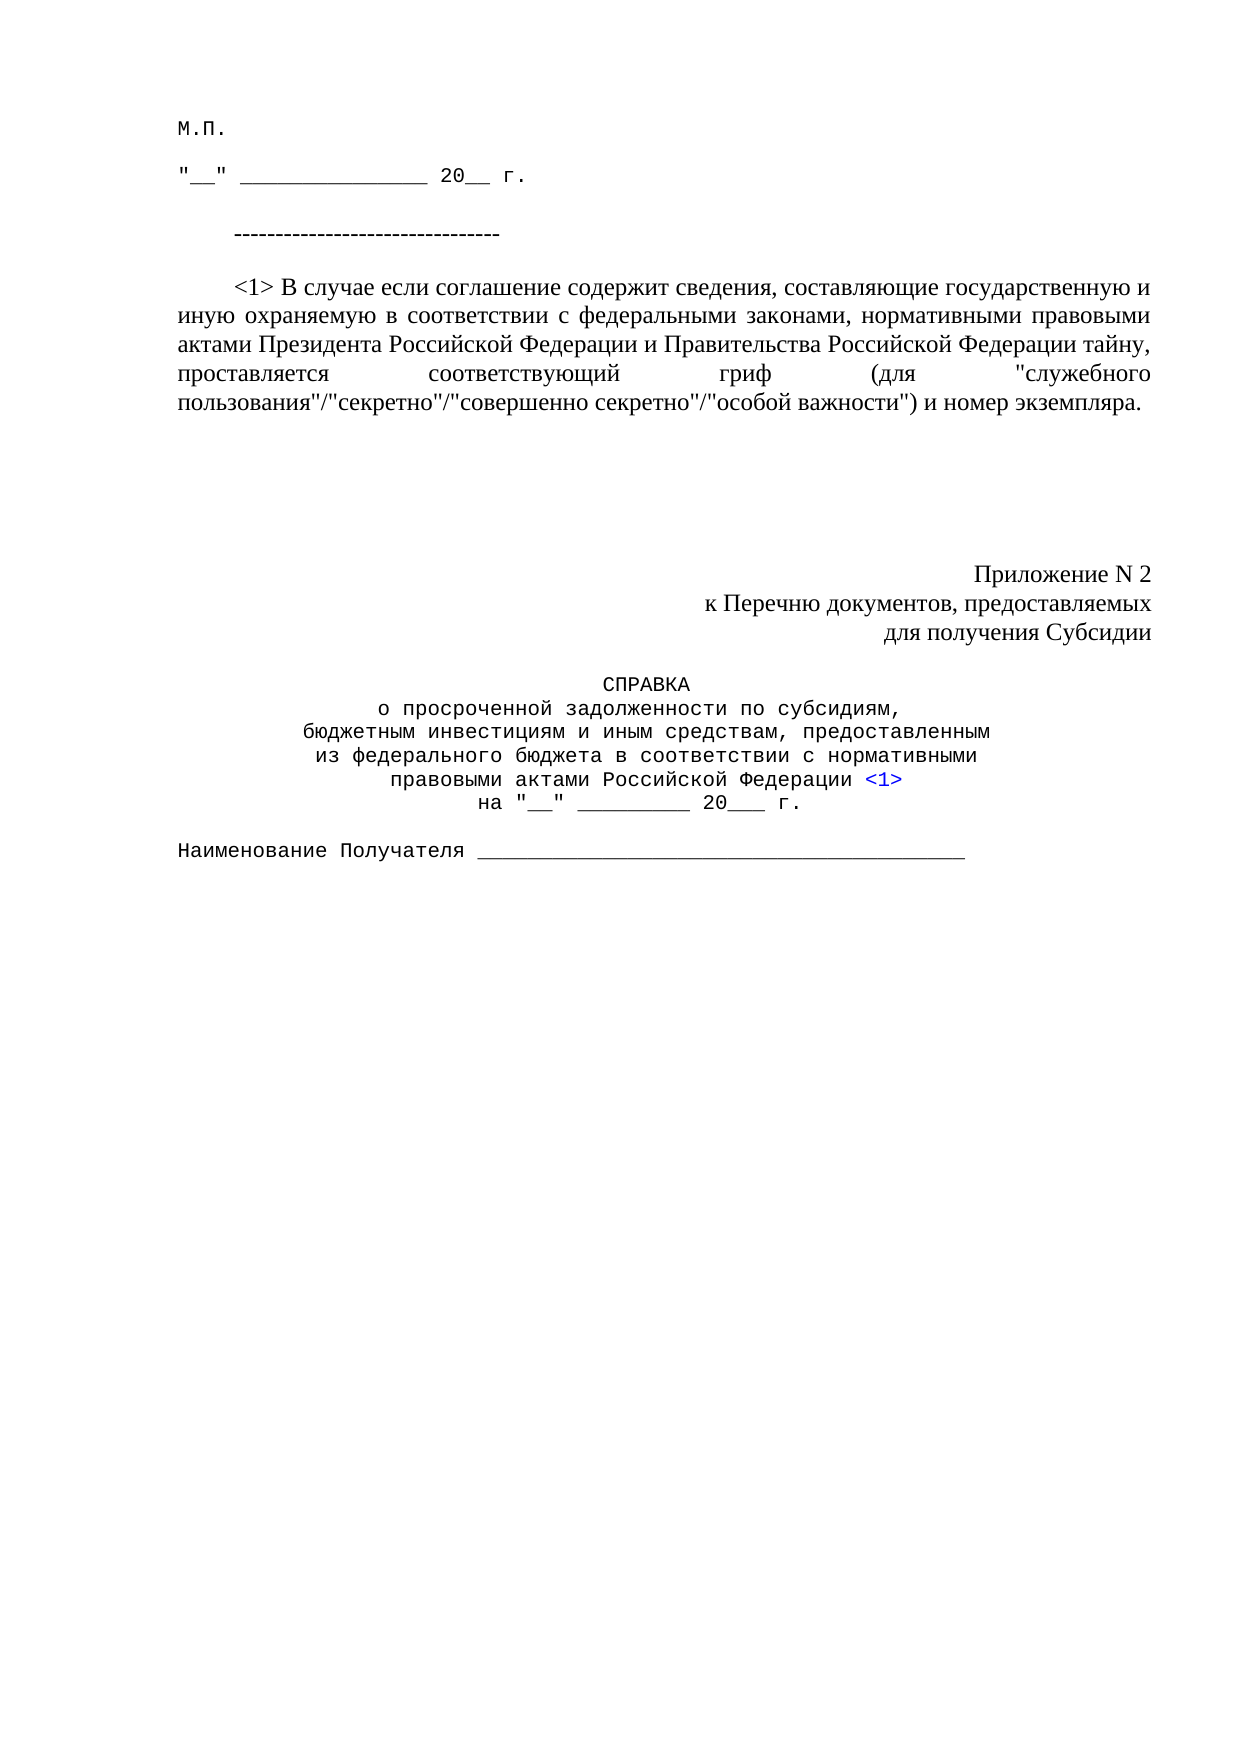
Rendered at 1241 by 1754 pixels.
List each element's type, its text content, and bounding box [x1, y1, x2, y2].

text "__" _______________ 20__ г. [177, 165, 1152, 189]
text -------------------------------- [177, 218, 1152, 247]
text из федерального бюджета в соответствии с нормативными [177, 745, 1152, 769]
text для получения Субсидии [177, 617, 1152, 645]
text Приложение N 2 [177, 559, 1152, 588]
text СПРАВКА [177, 674, 1152, 698]
text Наименование Получателя _______________________________________ [177, 839, 1152, 863]
text о просроченной задолженности по субсидиям, [177, 698, 1152, 721]
text <1> В случае если соглашение содержит сведения, составляющие государственную и иную охраняемую в соответствии с федеральными законами, нормативными правовыми актами Президента Российской Федерации и Правительства Российской Федерации тайну, проставляется соответствующий гриф (для "служебного пользования"/"секретно"/"совершенно секретно"/"особой важности") и номер экземпляра. [177, 272, 1152, 415]
text бюджетным инвестициям и иным средствам, предоставленным [177, 721, 1152, 745]
text правовыми актами Российской Федерации <1> [177, 769, 1152, 792]
text на "__" _________ 20___ г. [177, 792, 1152, 816]
text М.П. [177, 118, 1152, 142]
text к Перечню документов, предоставляемых [177, 588, 1152, 617]
